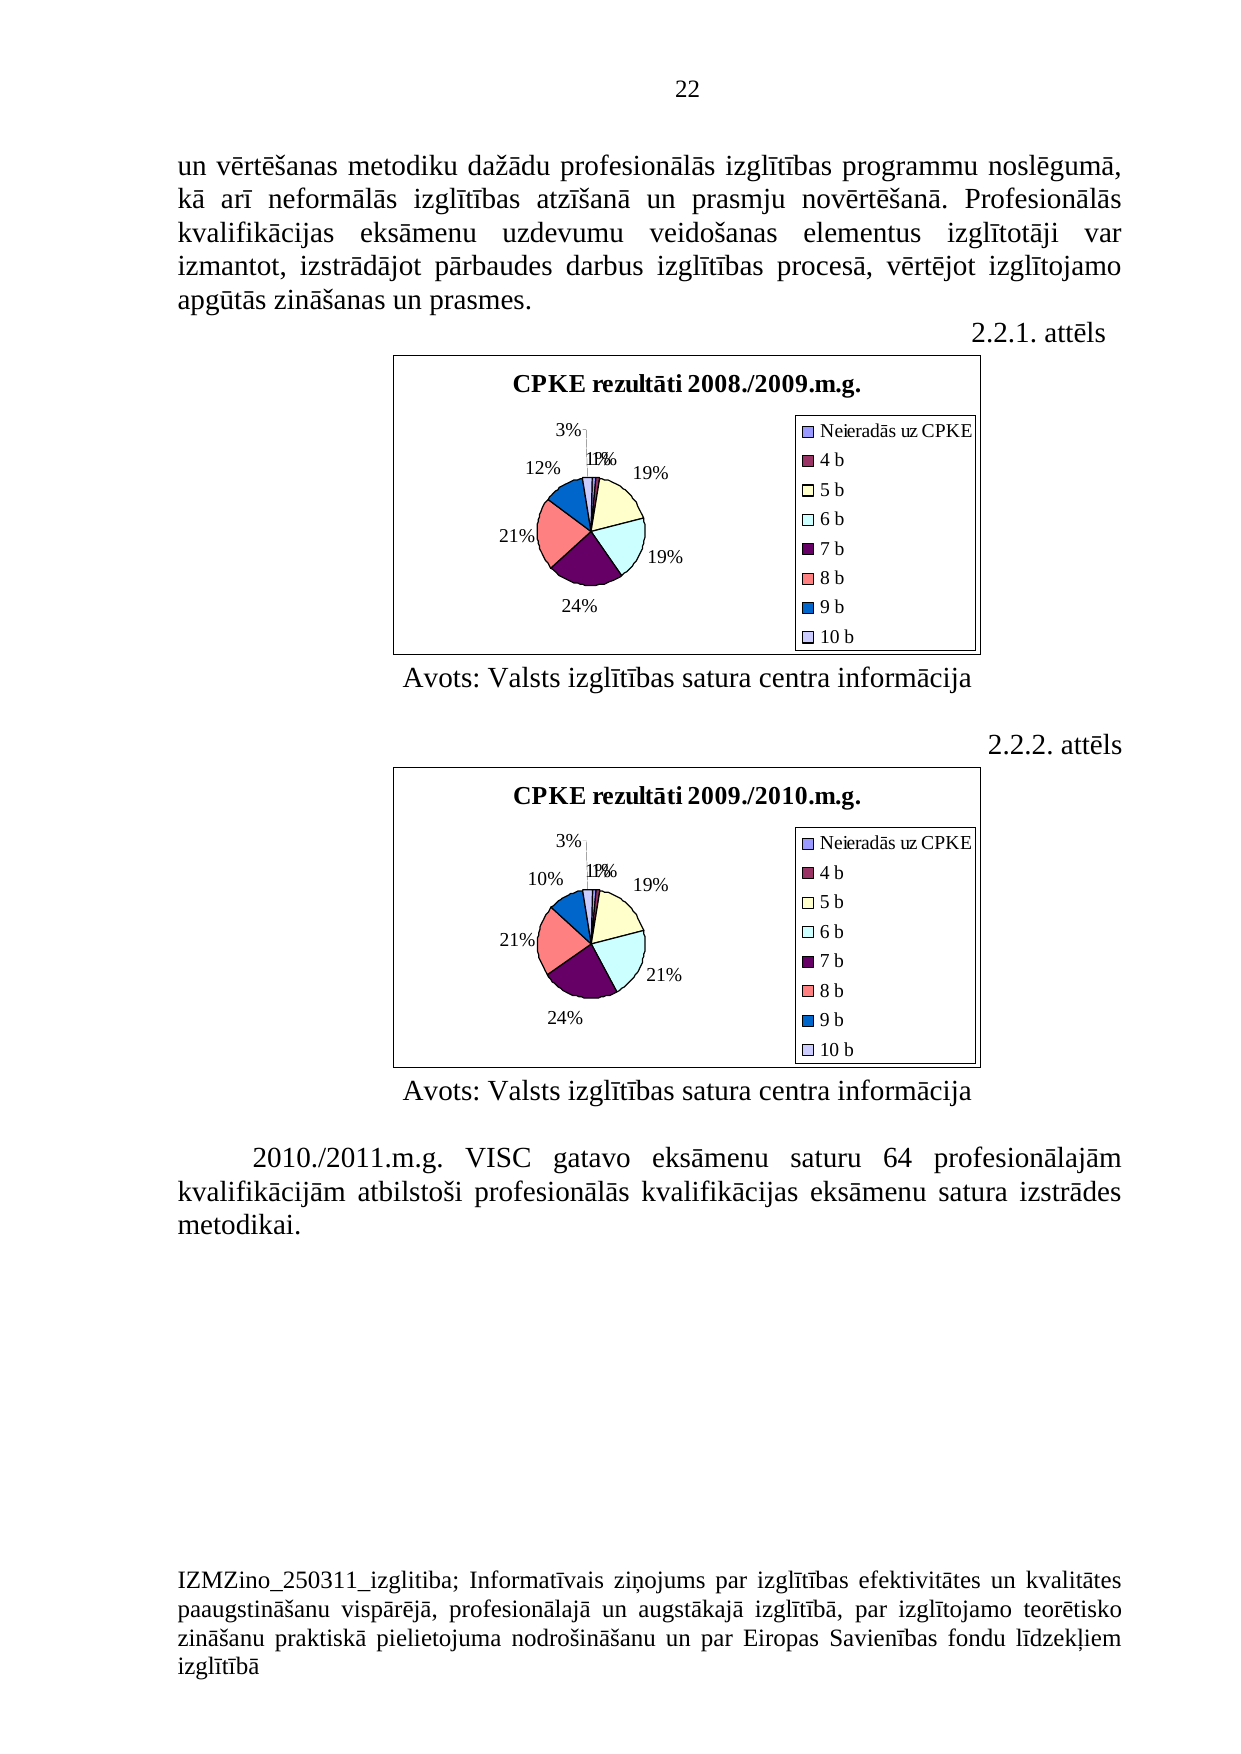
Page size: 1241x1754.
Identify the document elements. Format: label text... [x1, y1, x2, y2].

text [177, 148, 1122, 315]
text Avots: Valsts izglītības satura centra informācija [177, 1073, 1122, 1107]
text 2010./2011.m.g. VISC gatavo eksāmenu saturu 64 profesionālajām kvalifikācijām atbilstoši profesionālās kvalifikācijas eksāmenu satura izstrādes metodikai. [177, 1140, 1122, 1241]
text Avots: Valsts izglītības satura centra informācija [177, 660, 1122, 694]
text 2.2.2. attēls [552, 727, 1122, 761]
text 2.2.1. attēls [552, 315, 1106, 349]
